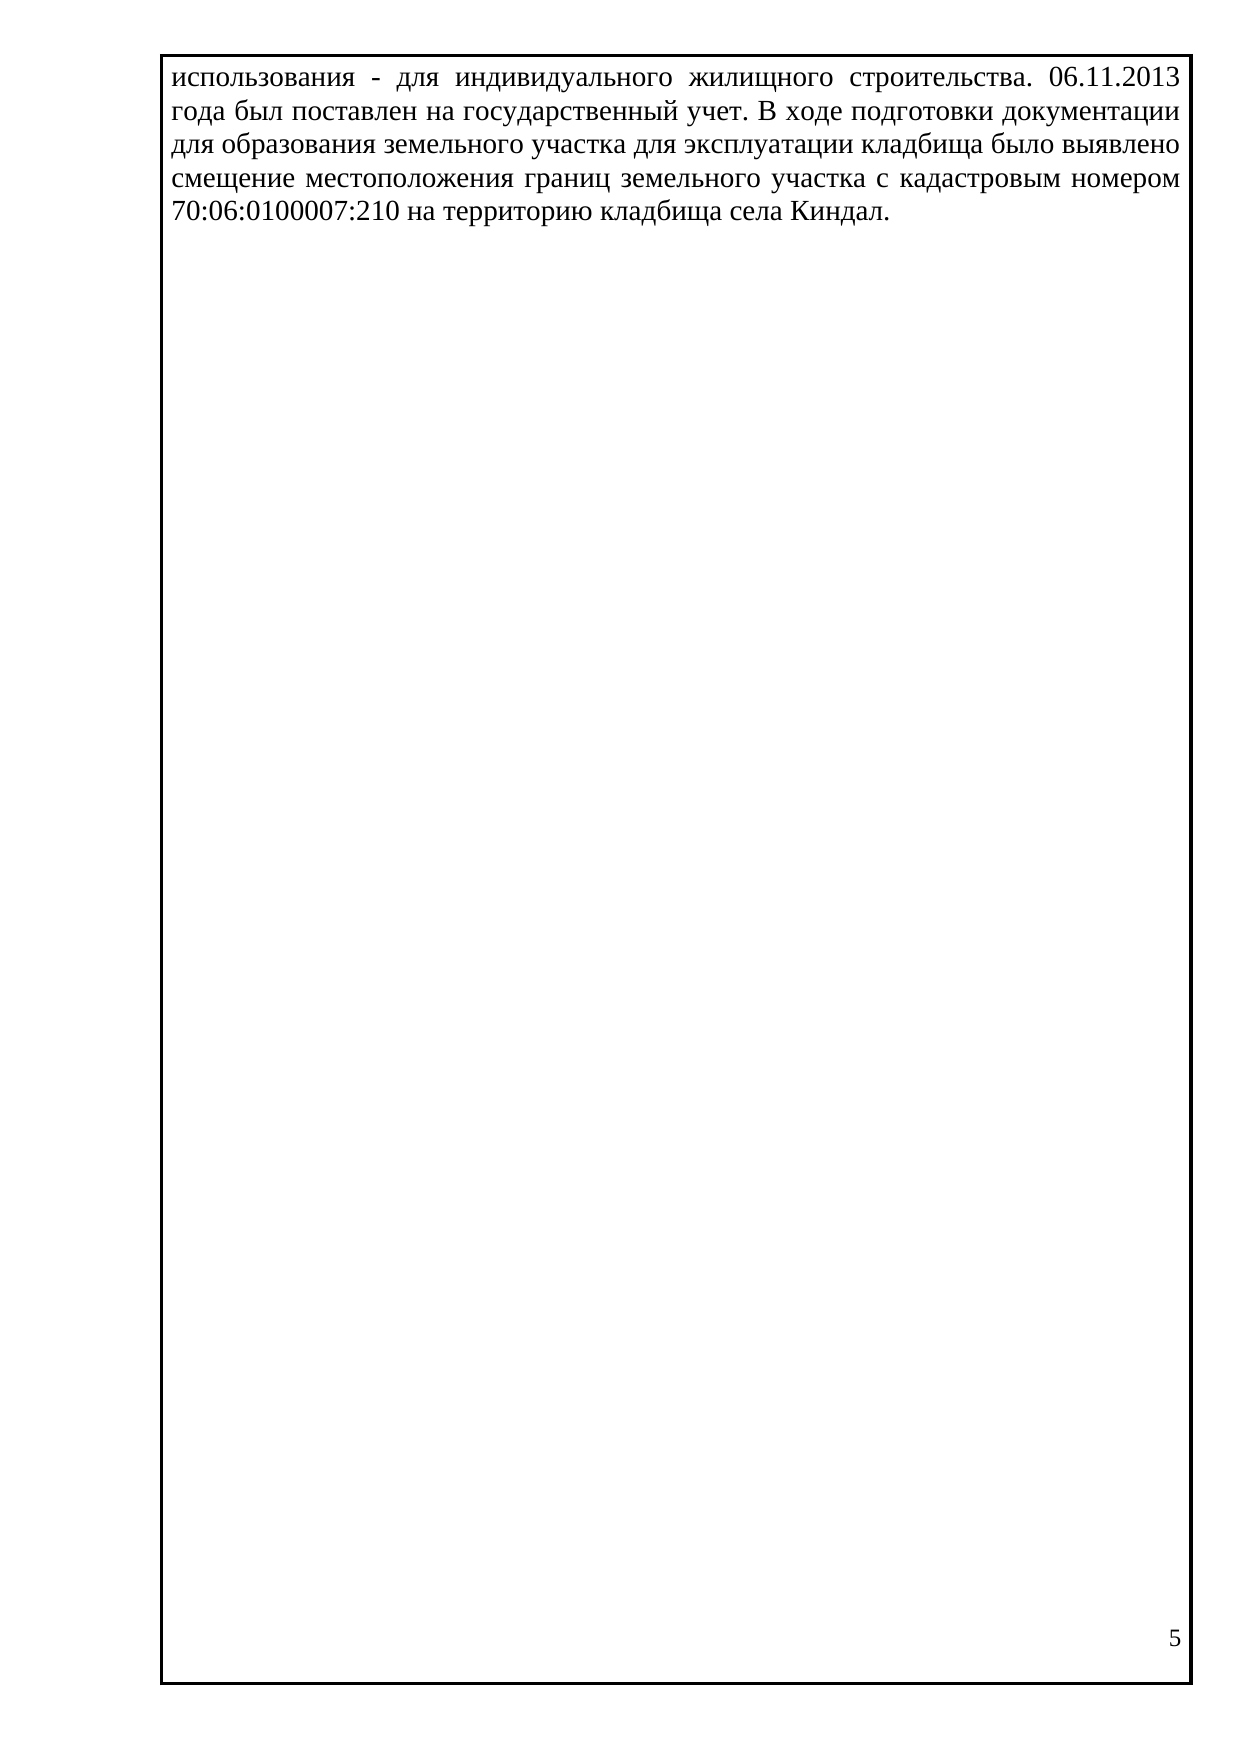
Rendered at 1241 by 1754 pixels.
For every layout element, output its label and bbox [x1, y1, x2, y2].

text [171, 59, 1181, 227]
